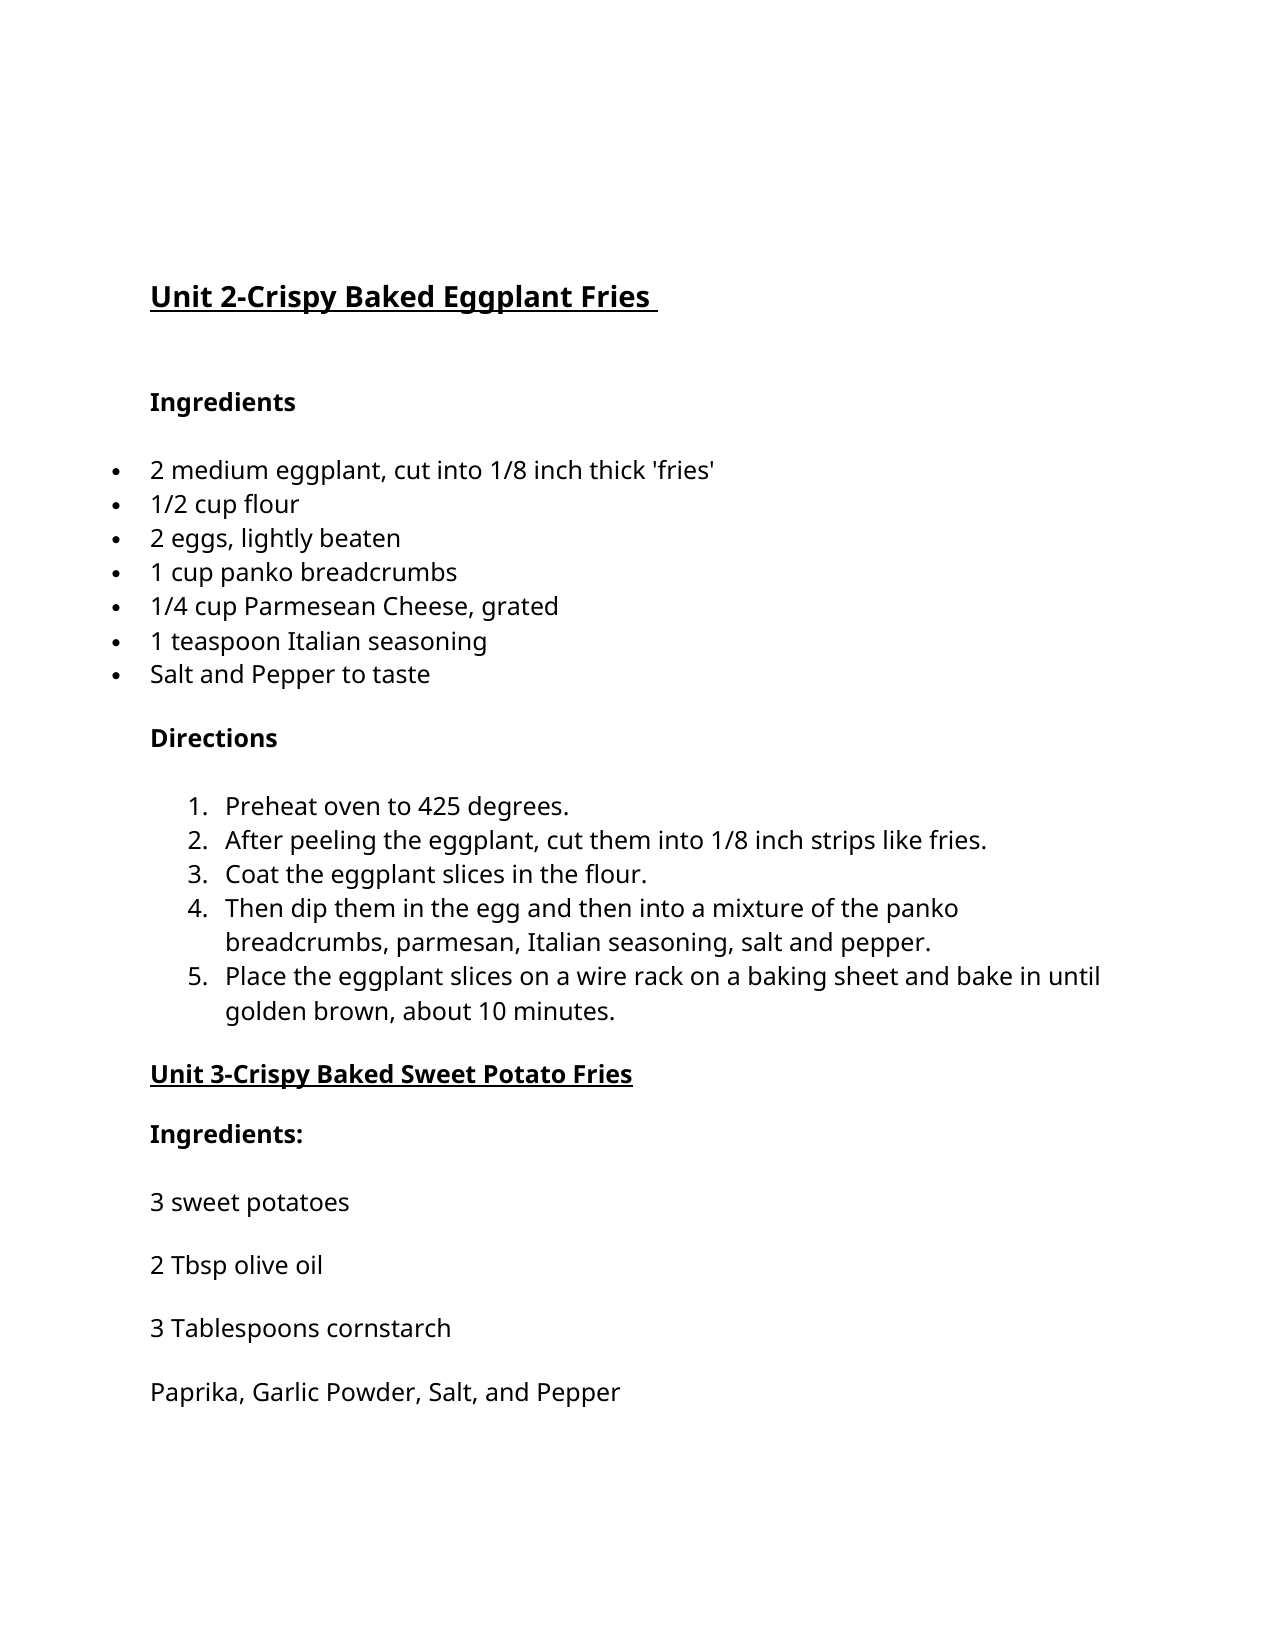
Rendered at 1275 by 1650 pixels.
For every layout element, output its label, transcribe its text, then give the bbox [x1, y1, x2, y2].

list Then dip them in the egg and then into a mixture of the panko breadcrumbs, parmesan, Italian seasoning, salt and pepper. [187, 891, 1125, 959]
list 2 medium eggplant, cut into 1/8 inch thick 'fries' [112, 453, 1125, 487]
list After peeling the eggplant, cut them into 1/8 inch strips like fries. [187, 823, 1125, 857]
list 1/2 cup flour [112, 487, 1125, 521]
text 3 sweet potatoes [150, 1185, 1125, 1219]
list Preheat oven to 425 degrees. [187, 789, 1125, 823]
list Place the eggplant slices on a wire rack on a baking sheet and bake in until golden brown, about 10 minutes. [187, 959, 1125, 1027]
list Salt and Pepper to taste [112, 657, 1125, 691]
text Paprika, Garlic Powder, Salt, and Pepper [150, 1374, 1125, 1408]
subtitle Directions [150, 720, 1125, 754]
list 1/4 cup Parmesean Cheese, grated [112, 589, 1125, 623]
text 3 Tablespoons cornstarch [150, 1311, 1125, 1345]
subtitle Ingredients: [150, 1116, 1125, 1150]
list Coat the eggplant slices in the flour. [187, 857, 1125, 891]
text 2 Tbsp olive oil [150, 1248, 1125, 1282]
list 2 eggs, lightly beaten [112, 521, 1125, 555]
text Ingredients [150, 345, 1125, 418]
list 1 cup panko breadcrumbs [112, 555, 1125, 589]
list 1 teaspoon Italian seasoning [112, 623, 1125, 657]
text Unit 2-Crispy Baked Eggplant Fries [150, 276, 1125, 316]
subtitle Unit 3-Crispy Baked Sweet Potato Fries [150, 1056, 1125, 1090]
